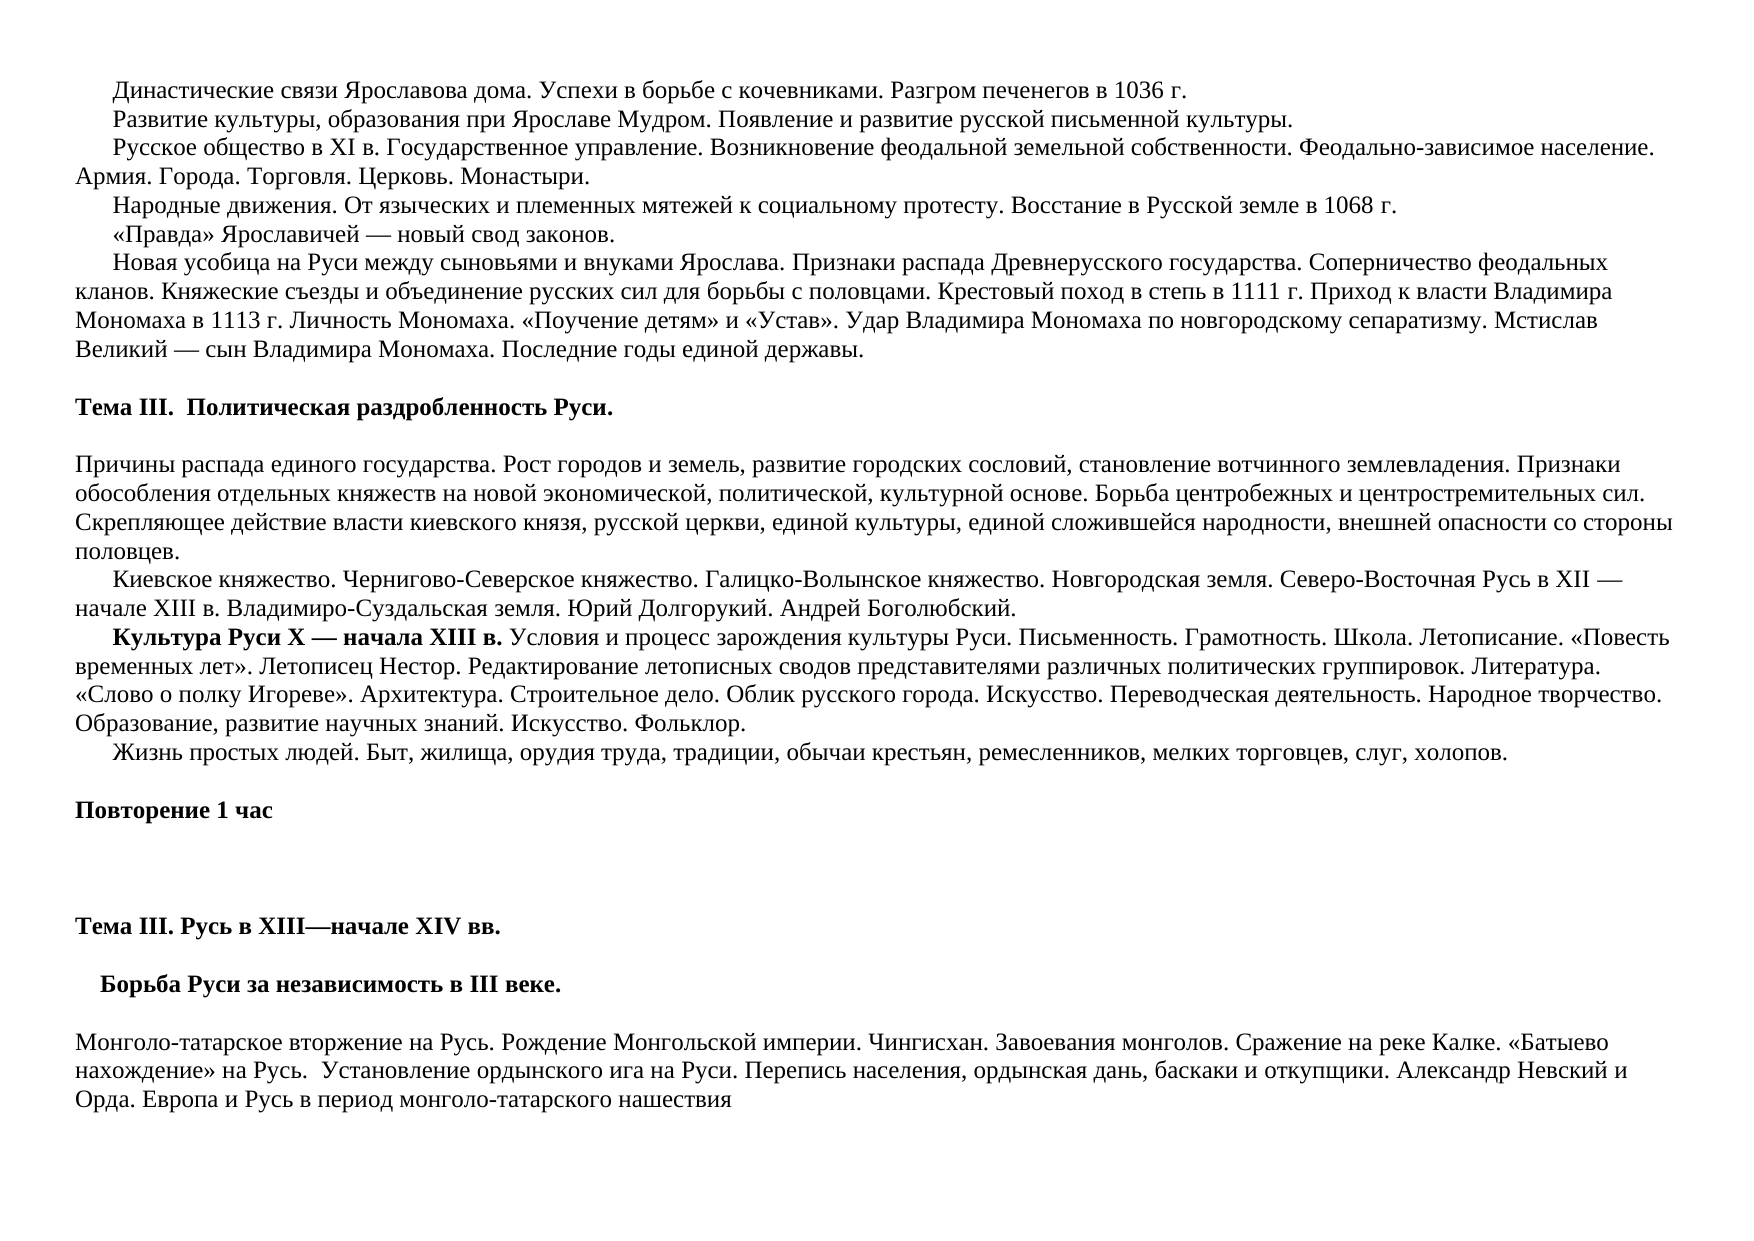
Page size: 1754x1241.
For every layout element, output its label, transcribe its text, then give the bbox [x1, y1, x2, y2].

text Тема III. Русь в XIII—начале XIV вв. [75, 911, 1679, 939]
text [75, 1027, 1679, 1113]
text Причины распада единого государства. Рост городов и земель, развитие городских сословий, становление вотчинного землевладения. Признаки обособления отдельных княжеств на новой экономической, политической, культурной основе. Борьба центробежных и центростремительных сил. Скрепляющее действие власти киевского князя, русской церкви, единой культуры, единой сложившейся народности, внешней опасности со стороны половцев. Киевское княжество. Чернигово-Северское княжество. Галицко-Волынское княжество. Новгородская земля. Северо-Восточная Русь в XII — начале XIII в. Владимиро-Суздальская земля. Юрий Долгорукий. Андрей Боголюбский. Культура Руси X — начала XIII в. Условия и процесс зарождения культуры Руси. Письменность. Грамотность. Школа. Летописание. «Повесть временных лет». Летописец Нестор. Редактирование летописных сводов представителями различных политических группировок. Литература. «Слово о полку Игореве». Архитектура. Строительное дело. Облик русского города. Искусство. Переводческая деятельность. Народное творчество. Образование, развитие научных знаний. Искусство. Фольклор. Жизнь простых людей. Быт, жилища, орудия труда, традиции, обычаи крестьян, ремесленников, мелких торговцев, слуг, холопов. [75, 449, 1679, 766]
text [75, 75, 1679, 362]
text Борьба Руси за независимость в III веке. [75, 969, 1679, 997]
text Тема III. Политическая раздробленность Руси. [75, 392, 1679, 420]
text Повторение 1 час [75, 795, 1679, 824]
